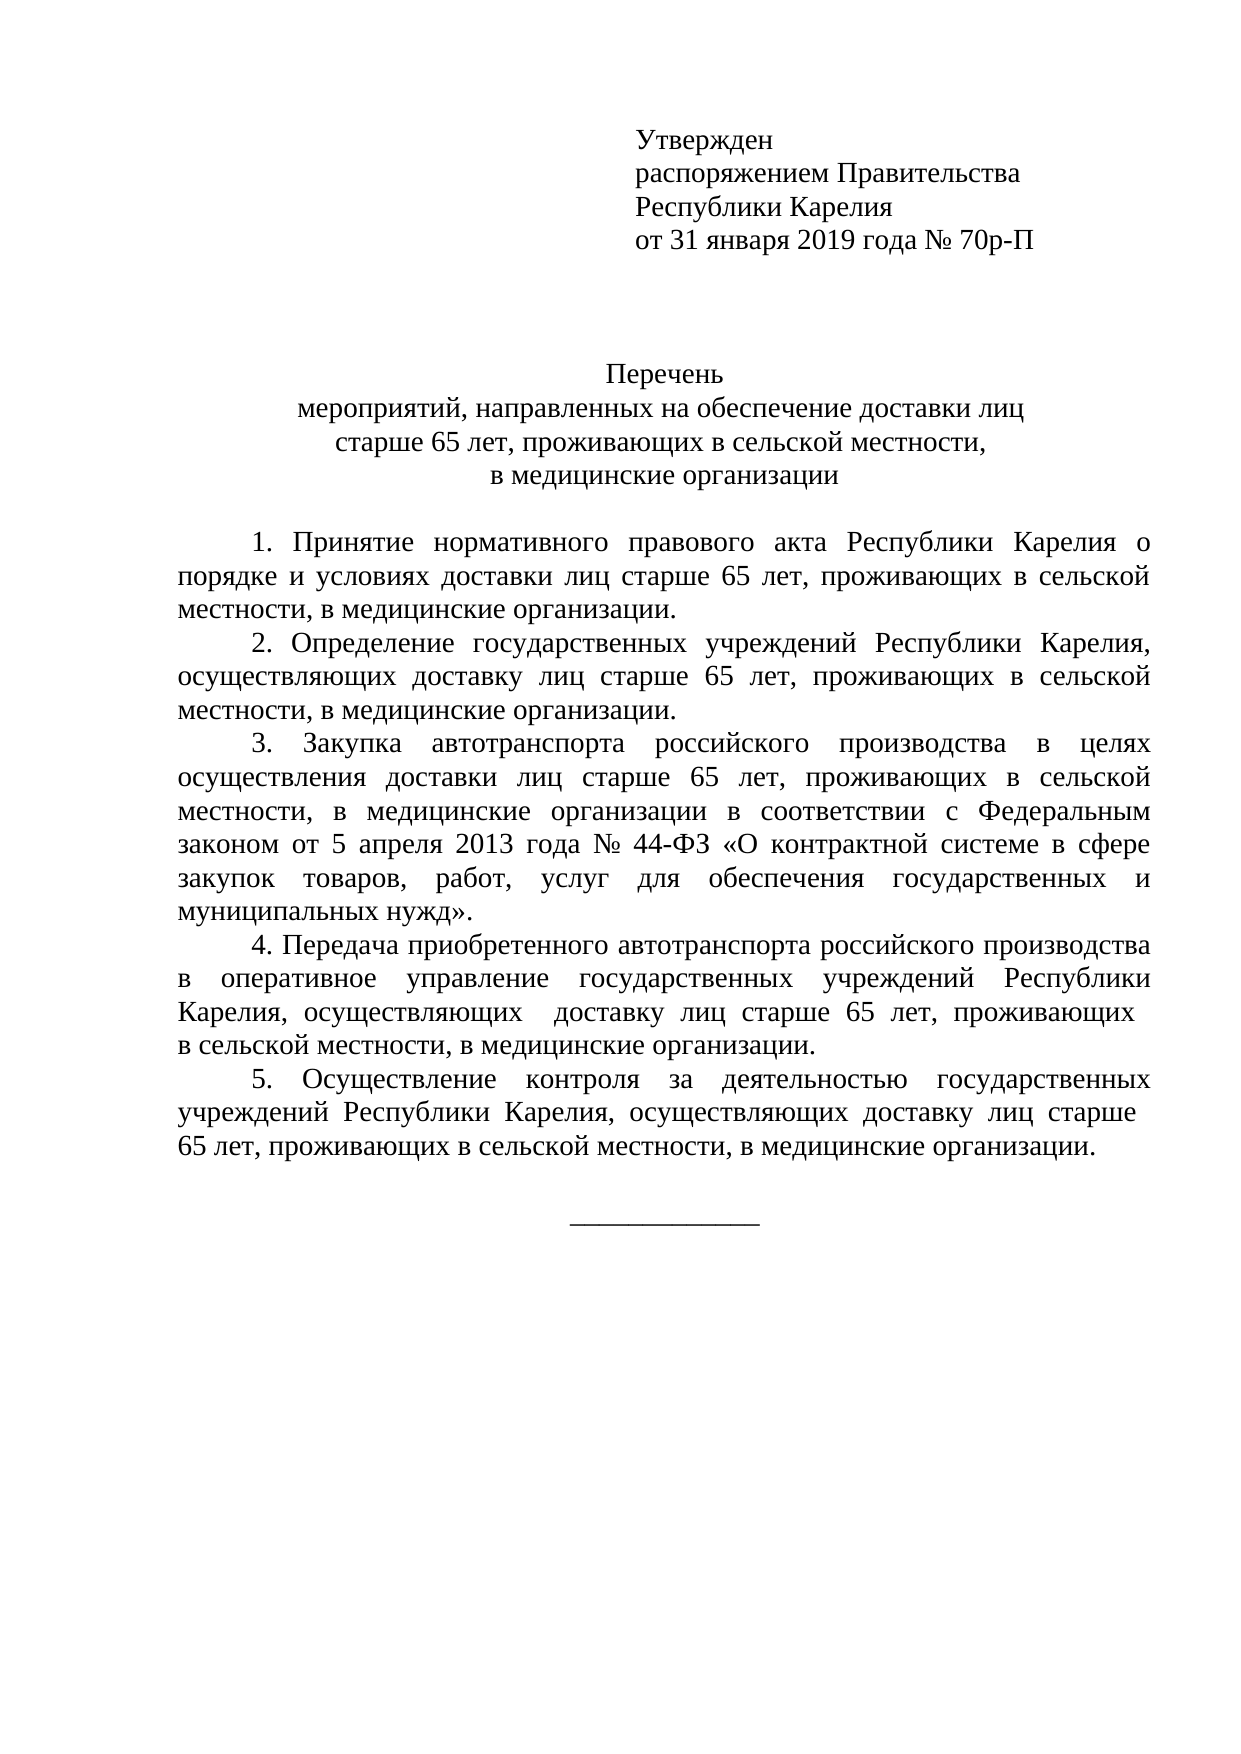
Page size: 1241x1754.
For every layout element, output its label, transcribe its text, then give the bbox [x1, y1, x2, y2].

text 4. Передача приобретенного автотранспорта российского производства в оперативное управление государственных учреждений Республики Карелия, осуществляющих доставку лиц старше 65 лет, проживающих в сельской местности, в медицинские организации. [177, 927, 1152, 1061]
text 2. Определение государственных учреждений Республики Карелия, осуществляющих доставку лиц старше 65 лет, проживающих в сельской местности, в медицинские организации. [177, 625, 1152, 726]
text 1. Принятие нормативного правового акта Республики Карелия о порядке и условиях доставки лиц старше 65 лет, проживающих в сельской местности, в медицинские организации. [177, 524, 1152, 625]
text Перечень [177, 357, 1152, 390]
text 3. Закупка автотранспорта российского производства в целях осуществления доставки лиц старше 65 лет, проживающих в сельской местности, в медицинские организации в соответствии с Федеральным законом от 5 апреля 2013 года № 44-ФЗ «О контрактной системе в сфере закупок товаров, работ, услуг для обеспечения государственных и муниципальных нужд». [177, 726, 1152, 927]
text мероприятий, направленных на обеспечение доставки лиц старше 65 лет, проживающих в сельской местности, в медицинские организации [177, 390, 1152, 491]
text от 31 января 2019 года № 70р-П [177, 222, 1152, 256]
text 5. Осуществление контроля за деятельностью государственных учреждений Республики Карелия, осуществляющих доставку лиц старше 65 лет, проживающих в сельской местности, в медицинские организации. [177, 1061, 1152, 1162]
text _____________ [177, 1195, 1152, 1229]
text Республики Карелия [177, 189, 1152, 222]
text распоряжением Правительства [177, 155, 1152, 189]
text Утвержден [177, 122, 1152, 155]
